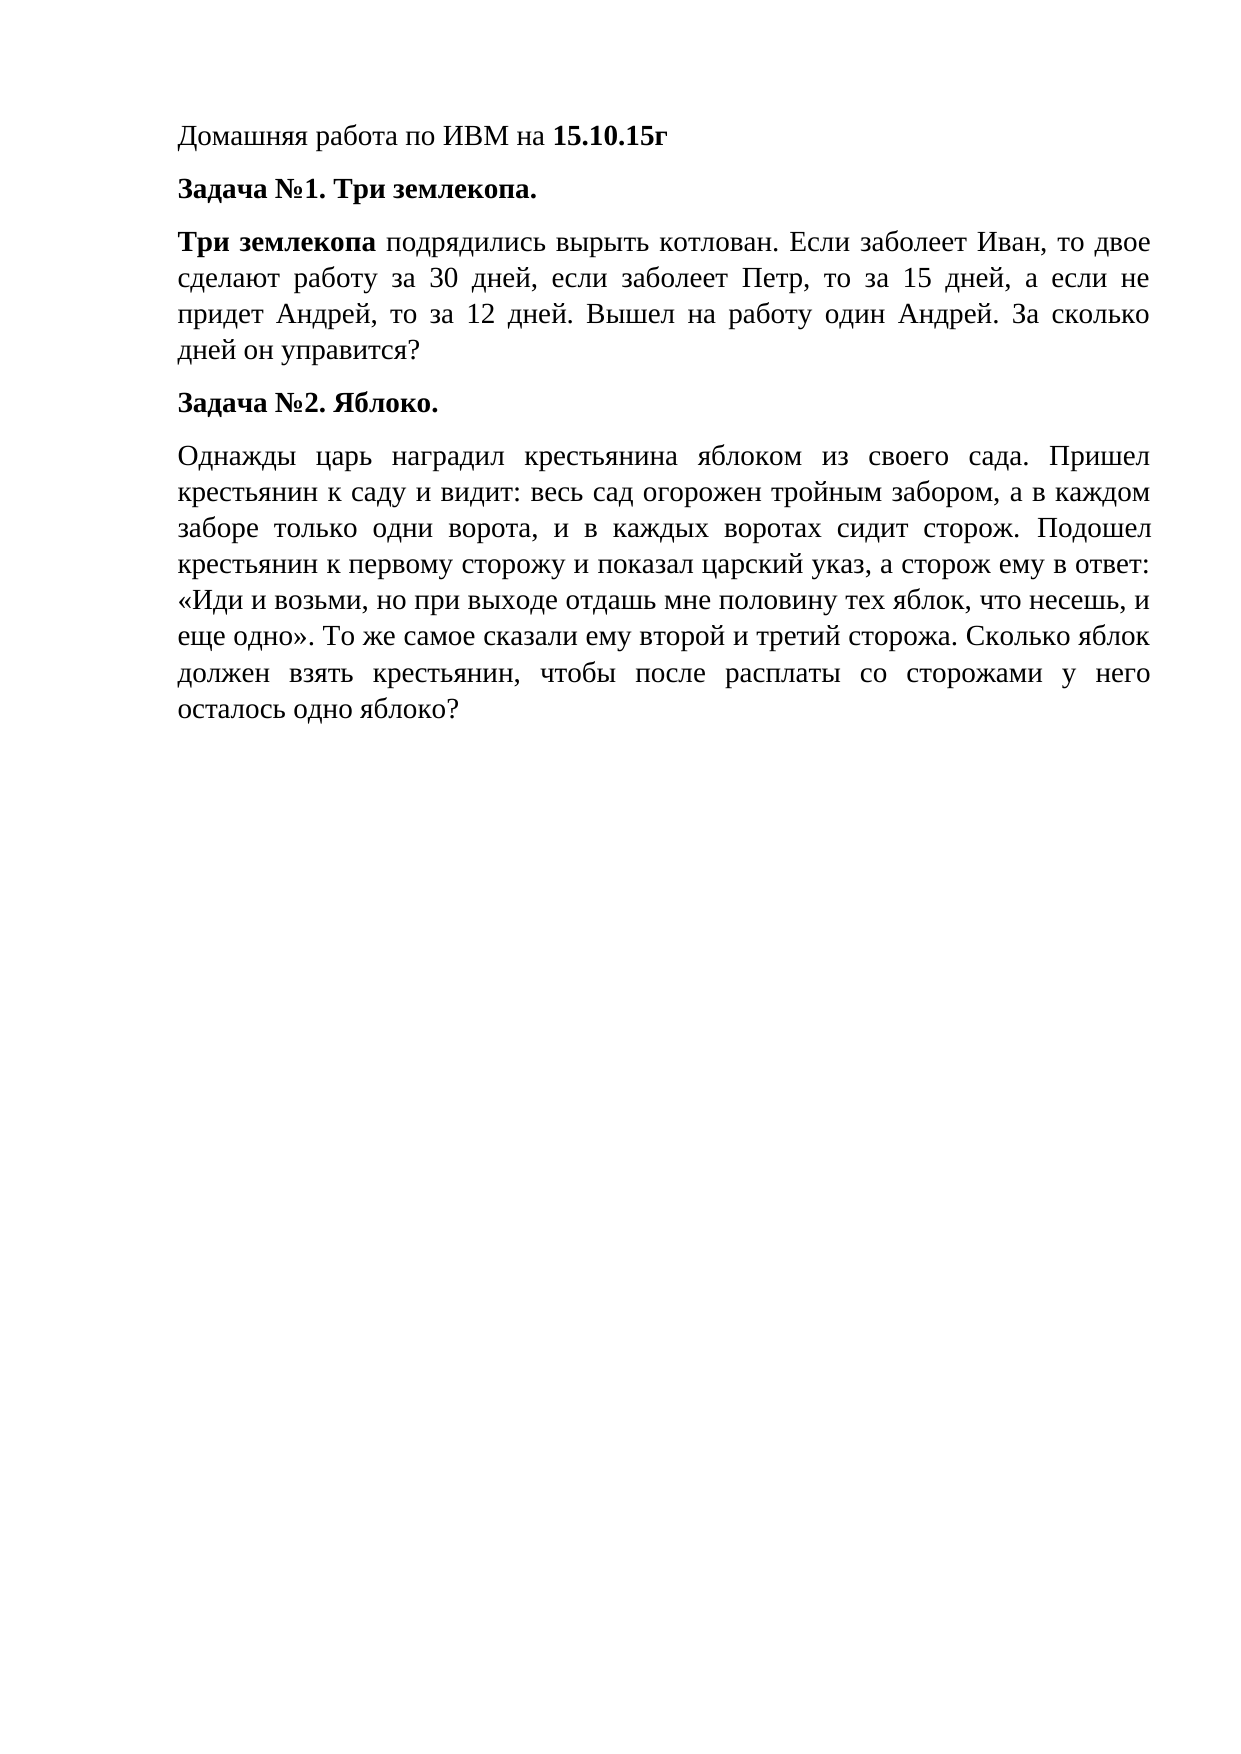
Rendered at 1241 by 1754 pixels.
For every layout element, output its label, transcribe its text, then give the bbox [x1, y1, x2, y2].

text Задача №1. Три землекопа. [177, 171, 1152, 204]
text Три землекопа подрядились вырыть котлован. Если заболеет Иван, то двое сделают работу за 30 дней, если заболеет Петр, то за 15 дней, а если не придет Андрей, то за 12 дней. Вышел на работу один Андрей. За сколько дней он управится? [177, 224, 1152, 366]
text Домашняя работа по ИВМ на 15.10.15г [177, 118, 1152, 152]
text Однажды царь наградил крестьянина яблоком из своего сада. Пришел крестьянин к саду и видит: весь сад огорожен тройным забором, а в каждом заборе только одни ворота, и в каждых воротах сидит сторож. Подошел крестьянин к первому сторожу и показал царский указ, а сторож ему в ответ: «Иди и возьми, но при выходе отдашь мне половину тех яблок, что несешь, и еще одно». То же самое сказали ему второй и третий сторожа. Сколько яблок должен взять крестьянин, чтобы после расплаты со сторожами у него осталось одно яблоко? [177, 438, 1152, 724]
text Задача №2. Яблоко. [177, 385, 1152, 418]
